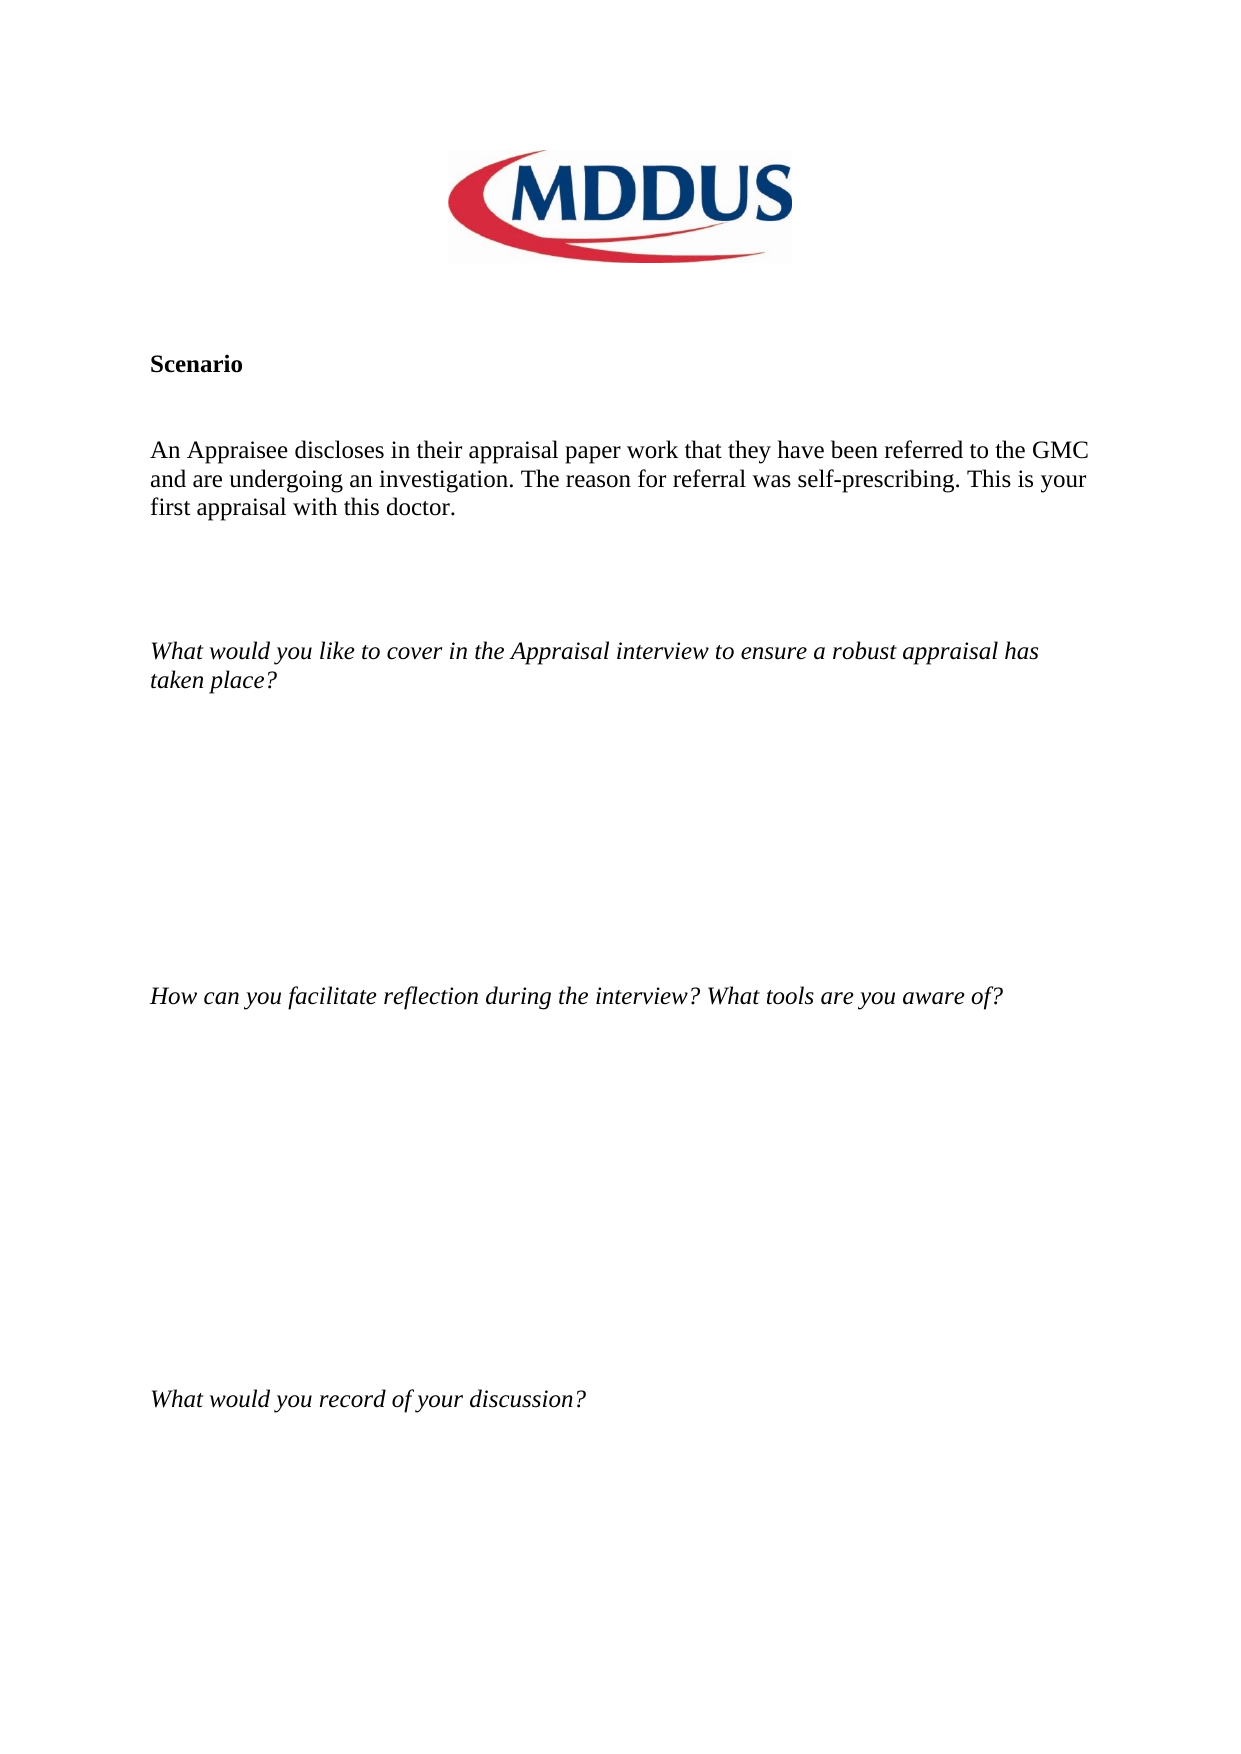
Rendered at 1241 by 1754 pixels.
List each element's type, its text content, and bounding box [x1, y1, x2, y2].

text What would you like to cover in the Appraisal interview to ensure a robust appraisal has taken place? [150, 636, 1090, 694]
picture [448, 150, 792, 263]
text What would you record of your discussion? [150, 1384, 1090, 1412]
text How can you facilitate reflection during the interview? What tools are you aware of? [150, 981, 1090, 1010]
text Scenario [150, 349, 1090, 377]
text An Appraisee discloses in their appraisal paper work that they have been referred to the GMC and are undergoing an investigation. The reason for referral was self-prescribing. This is your first appraisal with this doctor. [150, 435, 1090, 521]
